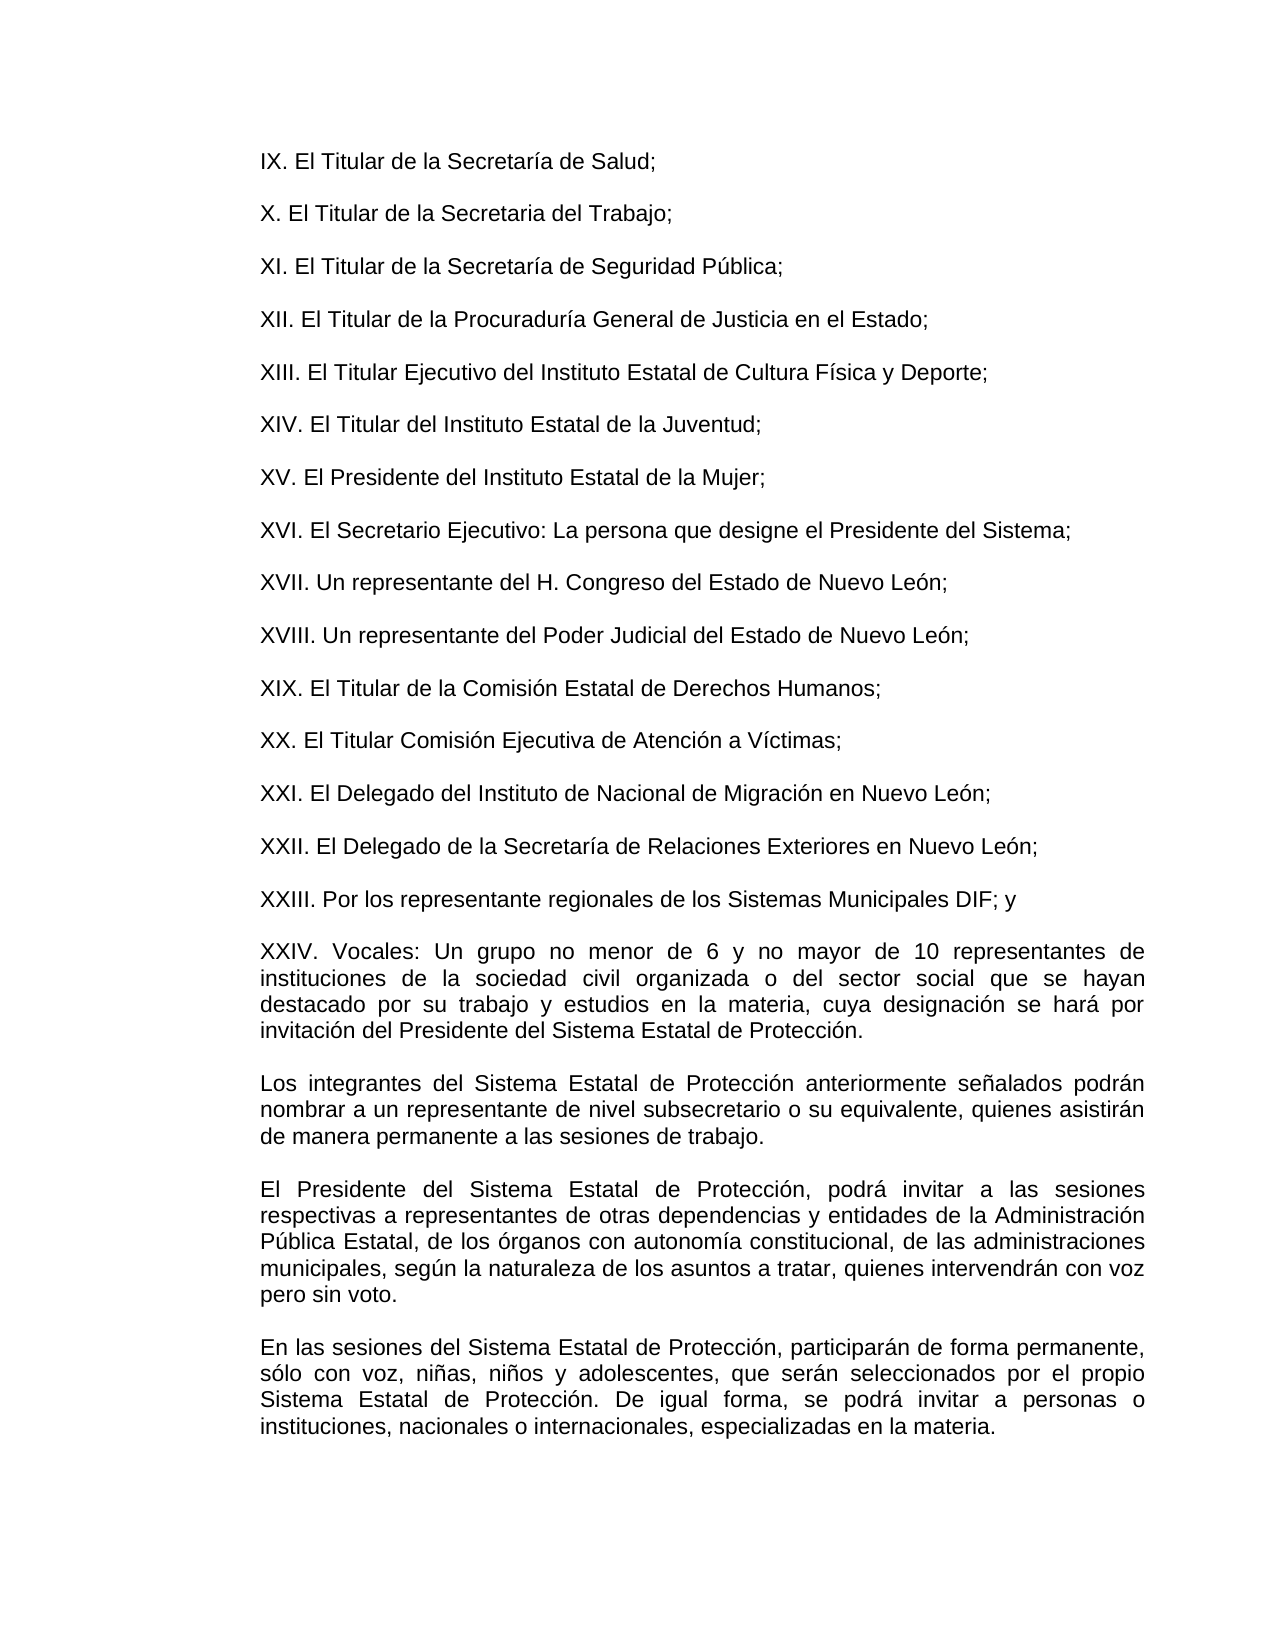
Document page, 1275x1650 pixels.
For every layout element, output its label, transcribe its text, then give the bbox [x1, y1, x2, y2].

text Los integrantes del Sistema Estatal de Protección anteriormente señalados podrán nombrar a un representante de nivel subsecretario o su equivalente, quienes asistirán de manera permanente a las sesiones de trabajo. [260, 1070, 1146, 1149]
text En las sesiones del Sistema Estatal de Protección, participarán de forma permanente, sólo con voz, niñas, niños y adolescentes, que serán seleccionados por el propio Sistema Estatal de Protección. De igual forma, se podrá invitar a personas o instituciones, nacionales o internacionales, especializadas en la materia. [260, 1334, 1146, 1439]
list XXIV. Vocales: Un grupo no menor de 6 y no mayor de 10 representantes de instituciones de la sociedad civil organizada o del sector social que se hayan destacado por su trabajo y estudios en la materia, cuya designación se hará por invitación del Presidente del Sistema Estatal de Protección. [260, 938, 1146, 1044]
list XXII. El Delegado de la Secretaría de Relaciones Exteriores en Nuevo León; [260, 833, 1146, 859]
text El Presidente del Sistema Estatal de Protección, podrá invitar a las sesiones respectivas a representantes de otras dependencias y entidades de la Administración Pública Estatal, de los órganos con autonomía constitucional, de las administraciones municipales, según la naturaleza de los asuntos a tratar, quienes intervendrán con voz pero sin voto. [260, 1176, 1146, 1307]
list XII. El Titular de la Procuraduría General de Justicia en el Estado; [260, 306, 1146, 332]
list XIII. El Titular Ejecutivo del Instituto Estatal de Cultura Física y Deporte; [260, 358, 1146, 385]
list XVI. El Secretario Ejecutivo: La persona que designe el Presidente del Sistema; [260, 517, 1146, 543]
list XV. El Presidente del Instituto Estatal de la Mujer; [260, 464, 1146, 490]
list XVII. Un representante del H. Congreso del Estado de Nuevo León; [260, 569, 1146, 596]
list XX. El Titular Comisión Ejecutiva de Atención a Víctimas; [260, 727, 1146, 754]
list X. El Titular de la Secretaria del Trabajo; [260, 200, 1146, 227]
list XXI. El Delegado del Instituto de Nacional de Migración en Nuevo León; [260, 780, 1146, 807]
list XVIII. Un representante del Poder Judicial del Estado de Nuevo León; [260, 622, 1146, 648]
list IX. El Titular de la Secretaría de Salud; [260, 148, 1146, 174]
list XIV. El Titular del Instituto Estatal de la Juventud; [260, 411, 1146, 438]
list XIX. El Titular de la Comisión Estatal de Derechos Humanos; [260, 675, 1146, 701]
list XI. El Titular de la Secretaría de Seguridad Pública; [260, 253, 1146, 279]
list XXIII. Por los representante regionales de los Sistemas Municipales DIF; y [260, 886, 1146, 912]
